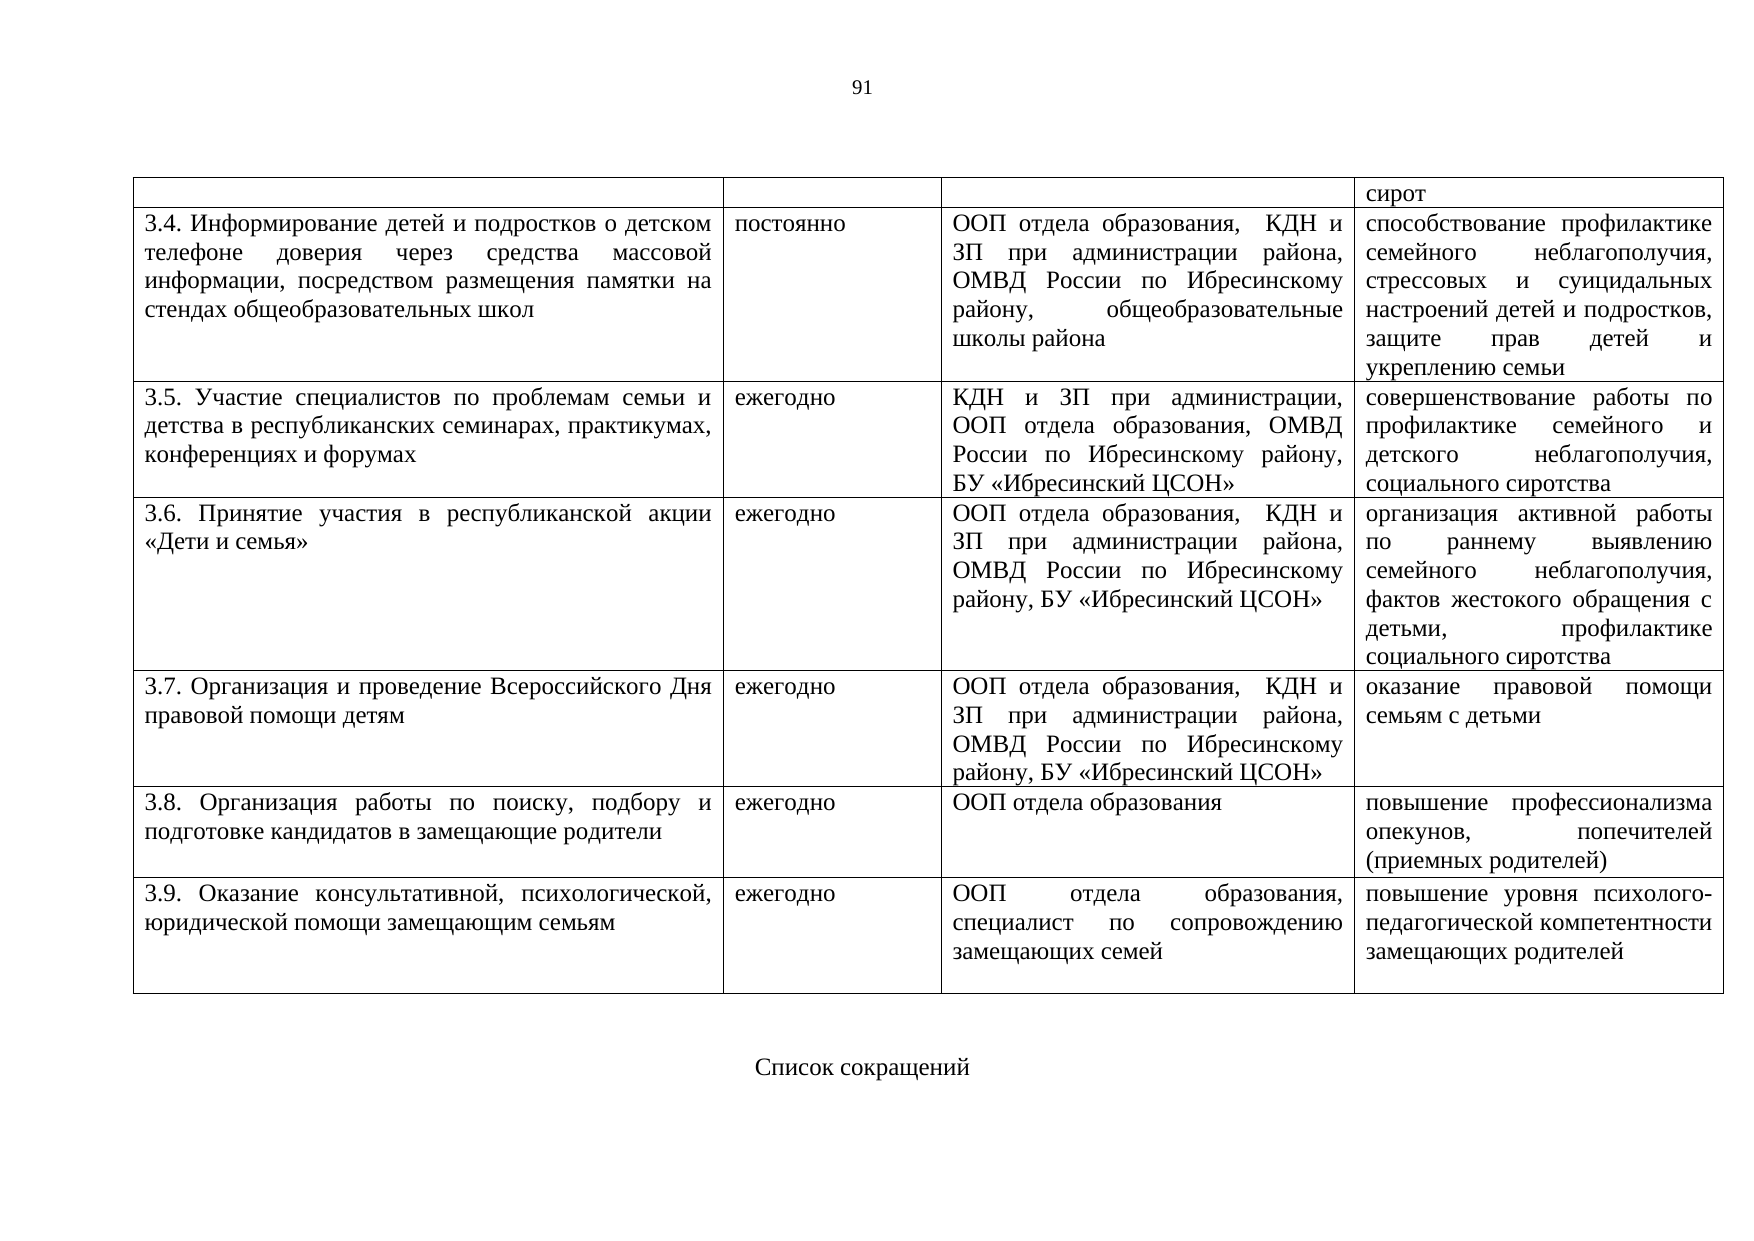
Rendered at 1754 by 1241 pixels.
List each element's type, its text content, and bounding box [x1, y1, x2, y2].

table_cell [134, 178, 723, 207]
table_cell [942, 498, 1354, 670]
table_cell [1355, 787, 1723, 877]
text Список сокращений [89, 1052, 1636, 1081]
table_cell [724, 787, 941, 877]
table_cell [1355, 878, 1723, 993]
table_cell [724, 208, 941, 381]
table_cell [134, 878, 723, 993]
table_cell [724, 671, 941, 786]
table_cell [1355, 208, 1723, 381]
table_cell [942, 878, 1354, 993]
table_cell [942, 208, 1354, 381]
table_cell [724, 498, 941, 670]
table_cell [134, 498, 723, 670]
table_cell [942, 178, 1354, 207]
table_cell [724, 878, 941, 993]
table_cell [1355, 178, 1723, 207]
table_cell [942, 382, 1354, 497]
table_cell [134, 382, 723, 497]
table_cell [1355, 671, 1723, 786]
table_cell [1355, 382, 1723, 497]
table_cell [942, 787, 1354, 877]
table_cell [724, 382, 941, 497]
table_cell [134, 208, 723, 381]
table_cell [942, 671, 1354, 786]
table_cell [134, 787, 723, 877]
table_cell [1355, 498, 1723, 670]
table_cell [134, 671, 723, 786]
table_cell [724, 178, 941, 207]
